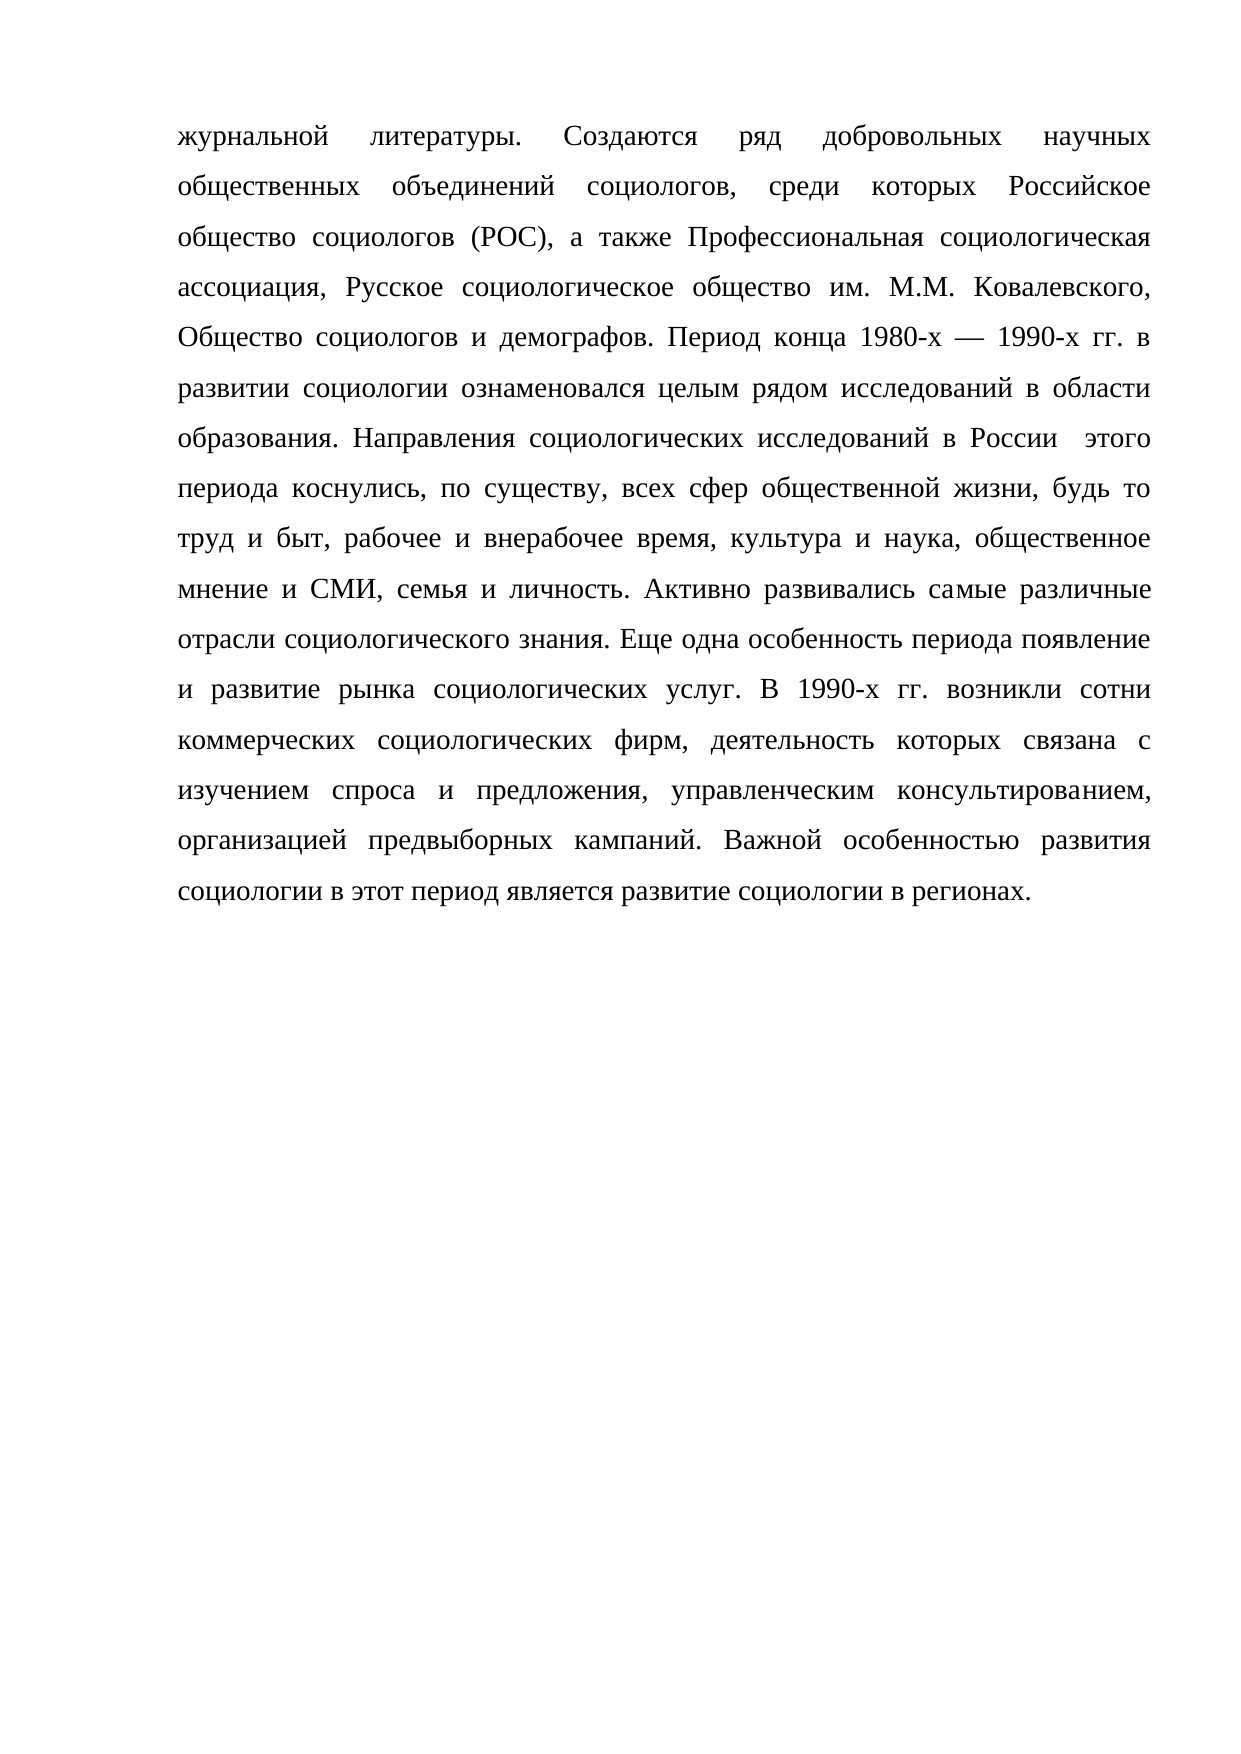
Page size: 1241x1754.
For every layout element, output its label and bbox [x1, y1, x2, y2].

text [177, 118, 1152, 906]
